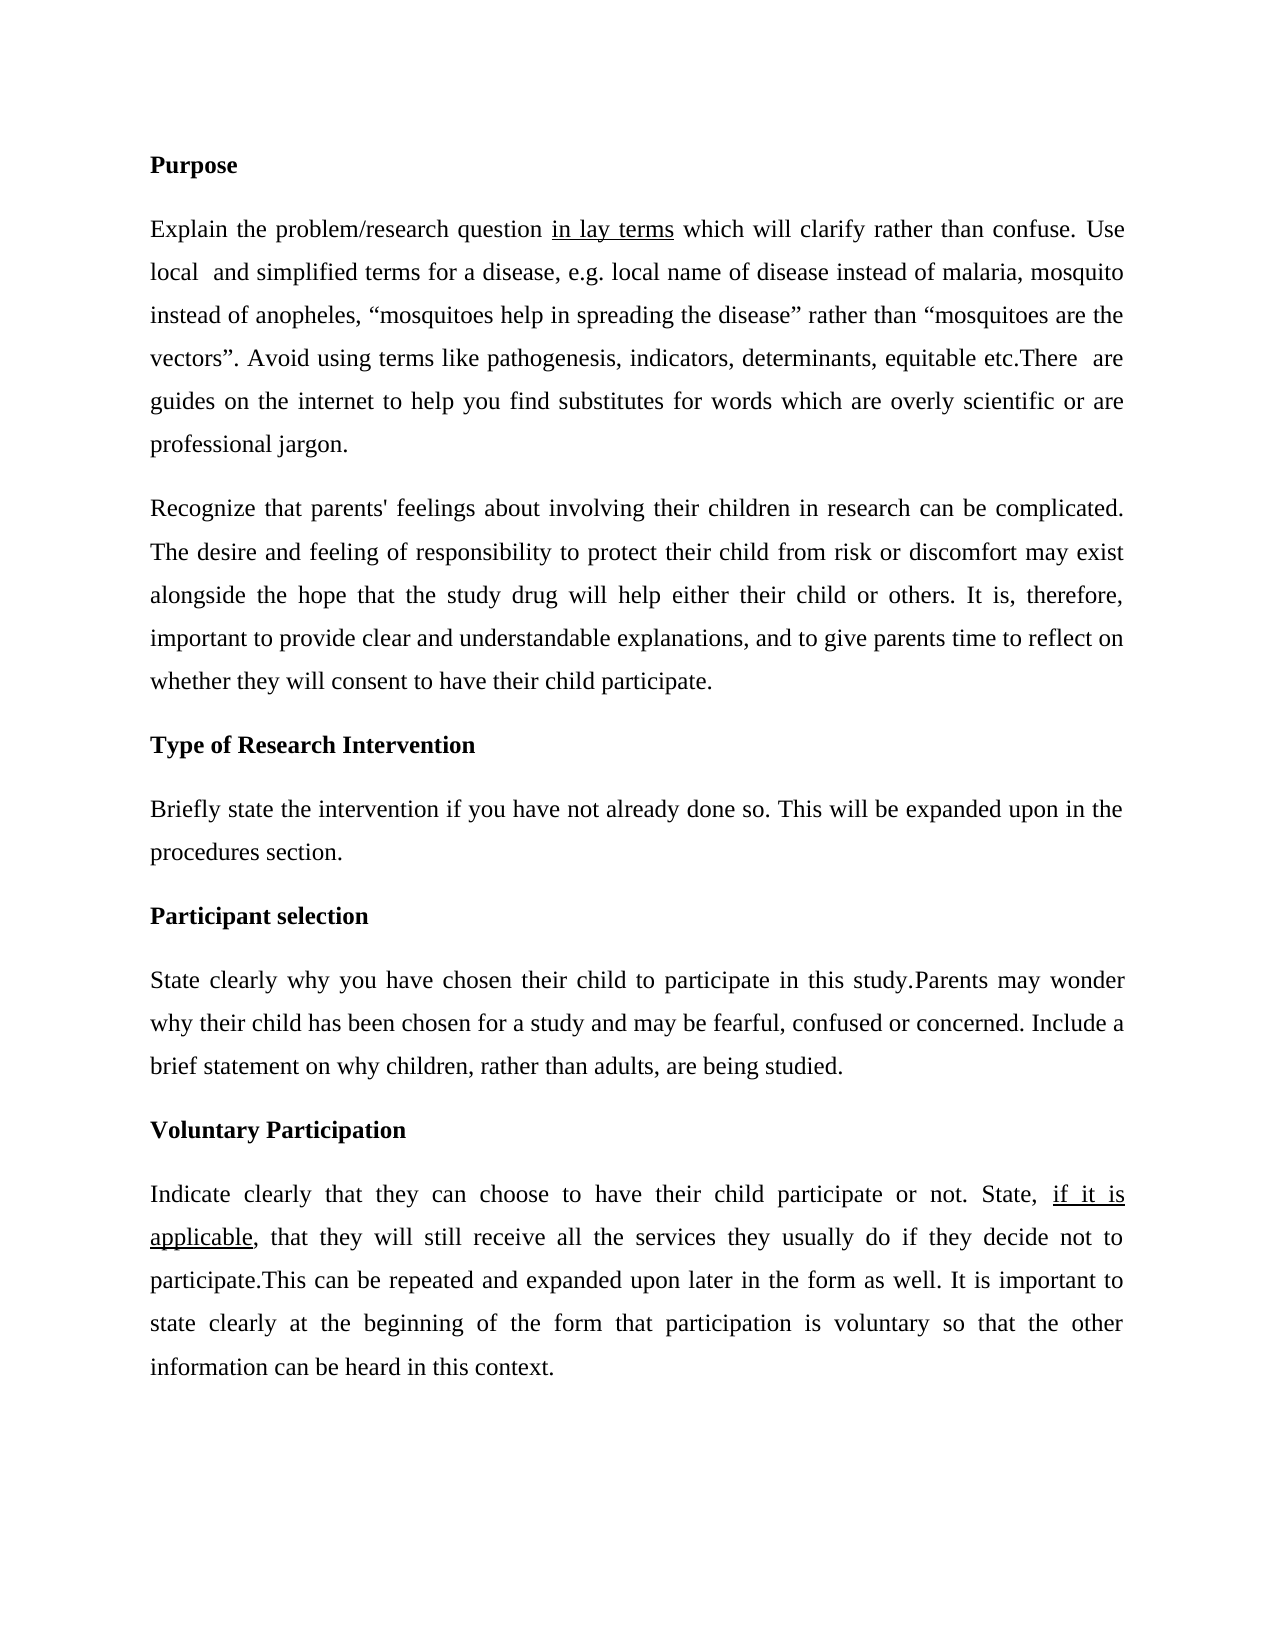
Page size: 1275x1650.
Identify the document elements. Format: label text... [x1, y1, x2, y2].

text Voluntary Participation [150, 1115, 1125, 1144]
text Briefly state the intervention if you have not already done so. This will be expanded upon in the procedures section. [150, 794, 1125, 866]
text Participant selection [150, 901, 1125, 930]
text Recognize that parents' feelings about involving their children in research can be complicated. The desire and feeling of responsibility to protect their child from risk or discomfort may exist alongside the hope that the study drug will help either their child or others. It is, therefore, important to provide clear and understandable explanations, and to give parents time to reflect on whether they will consent to have their child participate. [150, 493, 1125, 695]
text Purpose [150, 150, 1125, 179]
text Explain the problem/research question in lay terms which will clarify rather than confuse. Use local and simplified terms for a disease, e.g. local name of disease instead of malaria, mosquito instead of anopheles, “mosquitoes help in spreading the disease” rather than “mosquitoes are the vectors”. Avoid using terms like pathogenesis, indicators, determinants, equitable etc.There are guides on the internet to help you find substitutes for words which are overly scientific or are professional jargon. [150, 214, 1125, 458]
text Type of Research Intervention [150, 730, 1125, 759]
text State clearly why you have chosen their child to participate in this study.Parents may wonder why their child has been chosen for a study and may be fearful, confused or concerned. Include a brief statement on why children, rather than adults, are being studied. [150, 965, 1125, 1080]
text Indicate clearly that they can choose to have their child participate or not. State, if it is applicable, that they will still receive all the services they usually do if they decide not to participate.This can be repeated and expanded upon later in the form as well. It is important to state clearly at the beginning of the form that participation is voluntary so that the other information can be heard in this context. [150, 1179, 1125, 1380]
